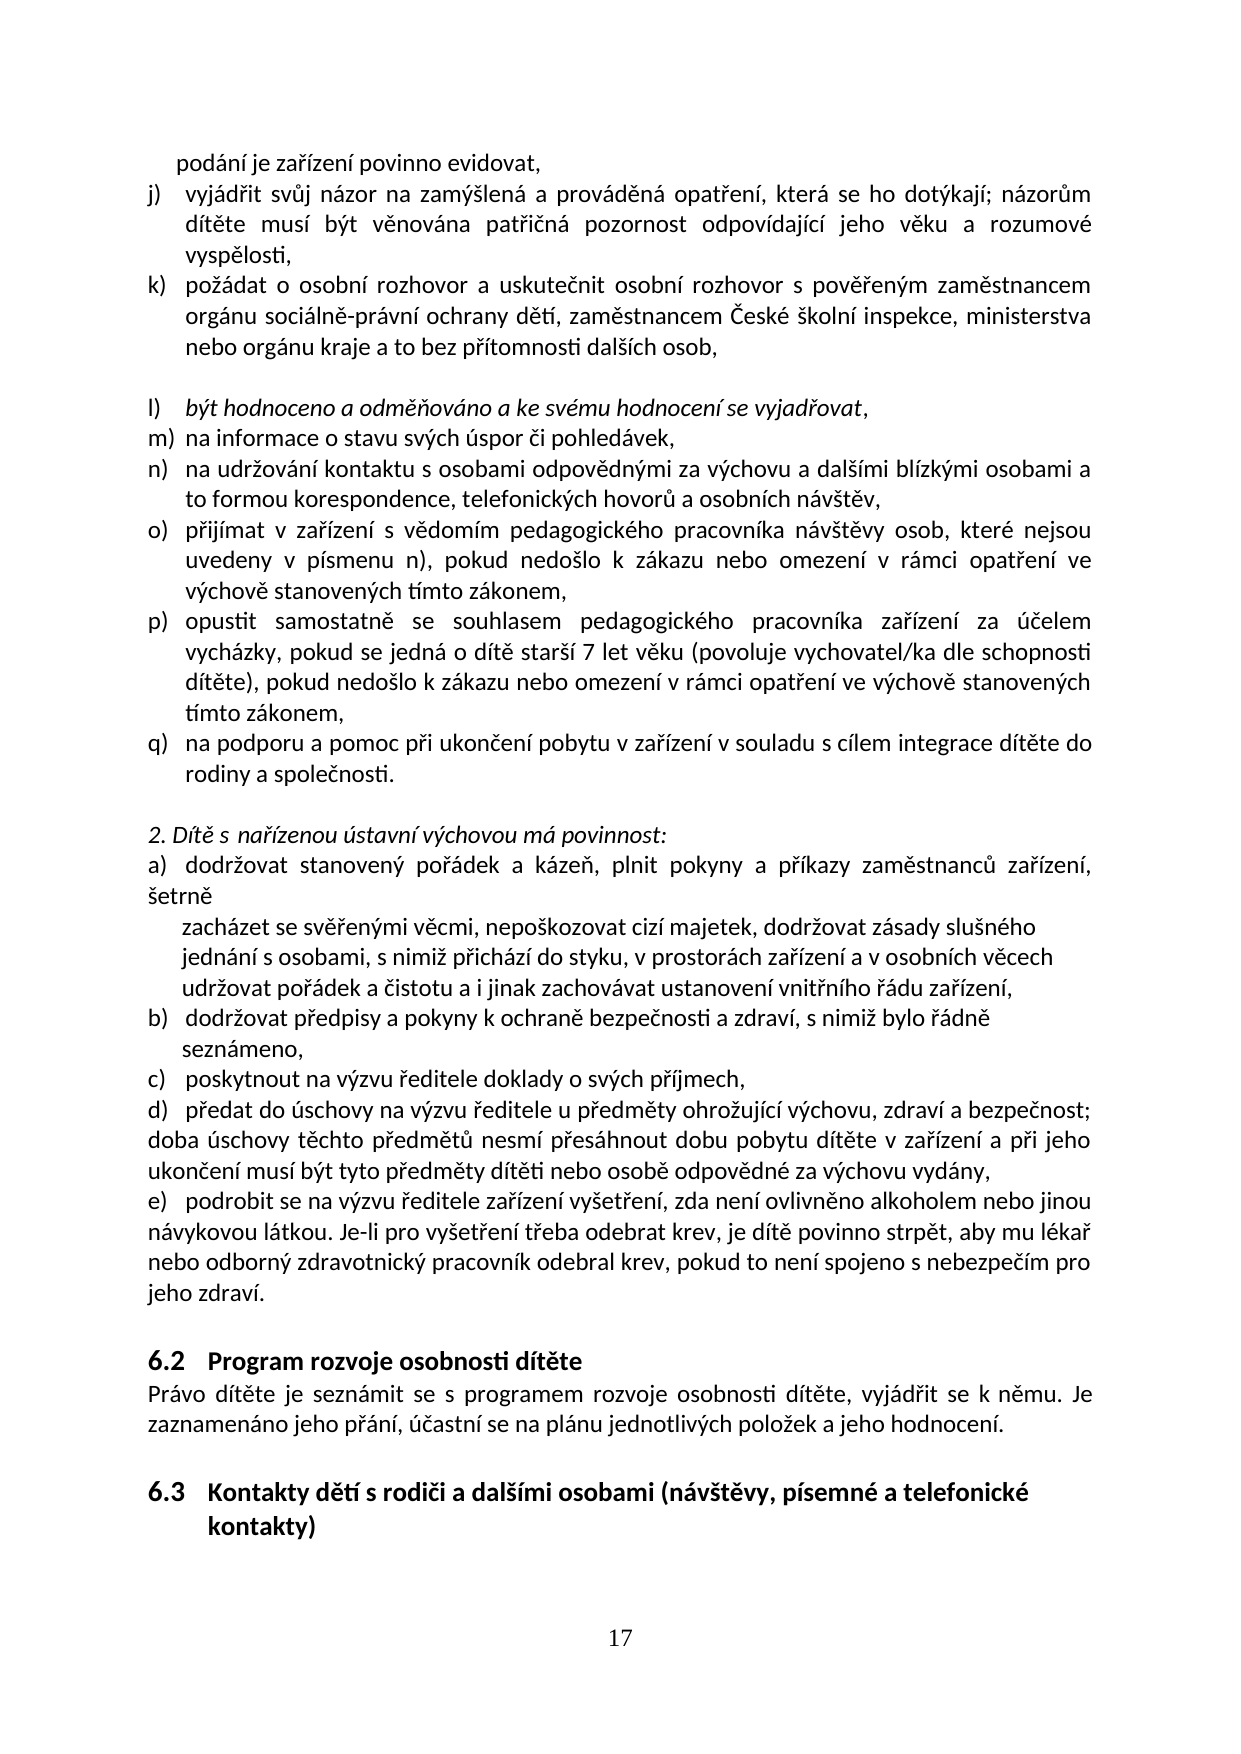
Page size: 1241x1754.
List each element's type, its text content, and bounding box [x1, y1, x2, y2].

list podrobit se na výzvu ředitele zařízení vyšetření, zda není ovlivněno alkoholem nebo jinou návykovou látkou. Je-li pro vyšetření třeba odebrat krev, je dítě povinno strpět, aby mu lékař nebo odborný zdravotnický pracovník odebral krev, pokud to není spojeno s nebezpečím pro jeho zdraví. [148, 1185, 1093, 1307]
list na podporu a pomoc při ukončení pobytu v zařízení v souladu s cílem integrace dítěte do rodiny a společnosti. [148, 727, 1093, 788]
list vyjádřit svůj názor na zamýšlená a prováděná opatření, která se ho dotýkají; názorům dítěte musí být věnována patřičná pozornost odpovídající jeho věku a rozumové vyspělosti, [148, 178, 1093, 270]
list poskytnout na výzvu ředitele doklady o svých příjmech, [148, 1063, 1093, 1094]
text udržovat pořádek a čistotu a i jinak zachovávat ustanovení vnitřního řádu zařízení, [148, 972, 1093, 1002]
list na udržování kontaktu s osobami odpovědnými za výchovu a dalšími blízkými osobami a to formou korespondence, telefonických hovorů a osobních návštěv, [148, 453, 1093, 514]
list přijímat v zařízení s vědomím pedagogického pracovníka návštěvy osob, které nejsou uvedeny v písmenu n), pokud nedošlo k zákazu nebo omezení v rámci opatření ve výchově stanovených tímto zákonem, [148, 514, 1093, 605]
text seznámeno, [148, 1033, 1093, 1063]
text podání je zařízení povinno evidovat, [148, 148, 1093, 178]
list být hodnoceno a odměňováno a ke svému hodnocení se vyjadřovat, [148, 392, 1093, 422]
list předat do úschovy na výzvu ředitele u předměty ohrožující výchovu, zdraví a bezpečnost; doba úschovy těchto předmětů nesmí přesáhnout dobu pobytu dítěte v zařízení a při jeho ukončení musí být tyto předměty dítěti nebo osobě odpovědné za výchovu vydány, [148, 1094, 1093, 1185]
subtitle Kontakty dětí s rodiči a dalšími osobami (návštěvy, písemné a telefonické kontakty) [148, 1473, 1093, 1542]
text 2. Dítě s nařízenou ústavní výchovou má povinnost: [148, 819, 1093, 849]
list opustit samostatně se souhlasem pedagogického pracovníka zařízení za účelem vycházky, pokud se jedná o dítě starší 7 let věku (povoluje vychovatel/ka dle schopnosti dítěte), pokud nedošlo k zákazu nebo omezení v rámci opatření ve výchově stanovených tímto zákonem, [148, 605, 1093, 727]
list dodržovat předpisy a pokyny k ochraně bezpečnosti a zdraví, s nimiž bylo řádně [148, 1002, 1093, 1033]
subtitle Program rozvoje osobnosti dítěte [148, 1342, 1093, 1378]
list požádat o osobní rozhovor a uskutečnit osobní rozhovor s pověřeným zaměstnancem orgánu sociálně-právní ochrany dětí, zaměstnancem České školní inspekce, ministerstva nebo orgánu kraje a to bez přítomnosti dalších osob, [148, 270, 1093, 361]
list dodržovat stanovený pořádek a kázeň, plnit pokyny a příkazy zaměstnanců zařízení, šetrně [148, 849, 1093, 911]
text Právo dítěte je seznámit se s programem rozvoje osobnosti dítěte, vyjádřit se k němu. Je zaznamenáno jeho přání, účastní se na plánu jednotlivých položek a jeho hodnocení. [148, 1378, 1093, 1439]
text jednání s osobami, s nimiž přichází do styku, v prostorách zařízení a v osobních věcech [148, 941, 1093, 972]
list na informace o stavu svých úspor či pohledávek, [148, 422, 1093, 453]
text zacházet se svěřenými věcmi, nepoškozovat cizí majetek, dodržovat zásady slušného [148, 911, 1093, 941]
